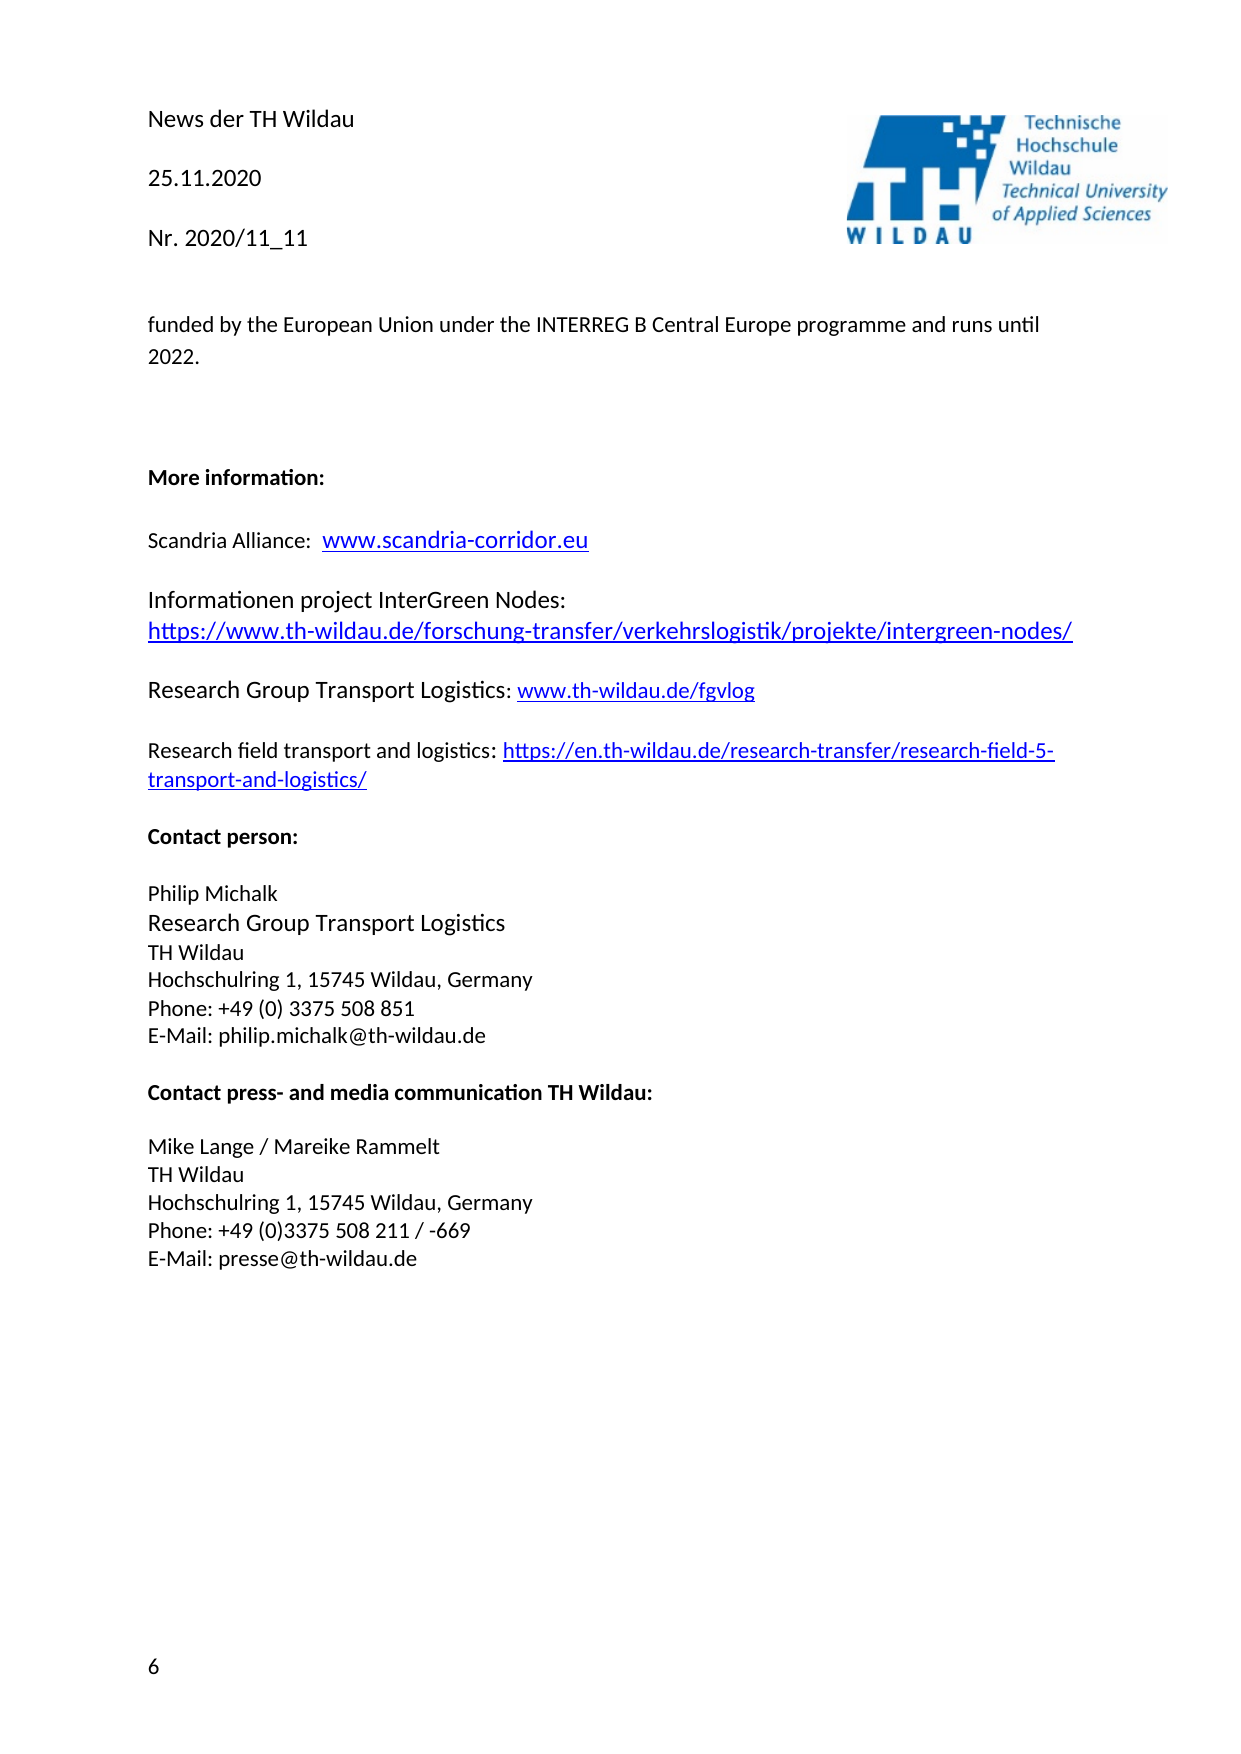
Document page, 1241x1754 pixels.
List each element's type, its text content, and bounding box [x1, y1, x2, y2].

text Mike Lange / Mareike Rammelt [148, 1132, 1093, 1160]
text Informationen project InterGreen Nodes: https://www.th-wildau.de/forschung-transfer/verkehrslogistik/projekte/intergreen-nodes/ [148, 584, 1093, 645]
text More information: [148, 463, 1093, 491]
text Research field transport and logistics: https://en.th-wildau.de/research-transfer/research-field-5-transport-and-logistics/ [148, 734, 1093, 793]
picture [846, 115, 1168, 244]
text E-Mail: presse@th-wildau.de [148, 1244, 1093, 1272]
text Contact person: [148, 822, 1093, 850]
text Contact press- and media communication TH Wildau: [148, 1078, 1093, 1106]
text Phone: +49 (0)3375 508 211 / -669 [148, 1216, 1093, 1244]
text Hochschulring 1, 15745 Wildau, Germany [148, 1188, 1093, 1216]
text Philip Michalk Research Group Transport Logistics TH Wildau Hochschulring 1, 15745 Wildau, Germany Phone: +49 (0) 3375 508 851 E-Mail: philip.michalk@th-wildau.de [148, 879, 1093, 1050]
text Scandria Alliance: www.scandria-corridor.eu [148, 524, 1093, 555]
text Research Group Transport Logistics: www.th-wildau.de/fgvlog [148, 674, 1093, 705]
text TH Wildau [148, 1160, 1093, 1188]
